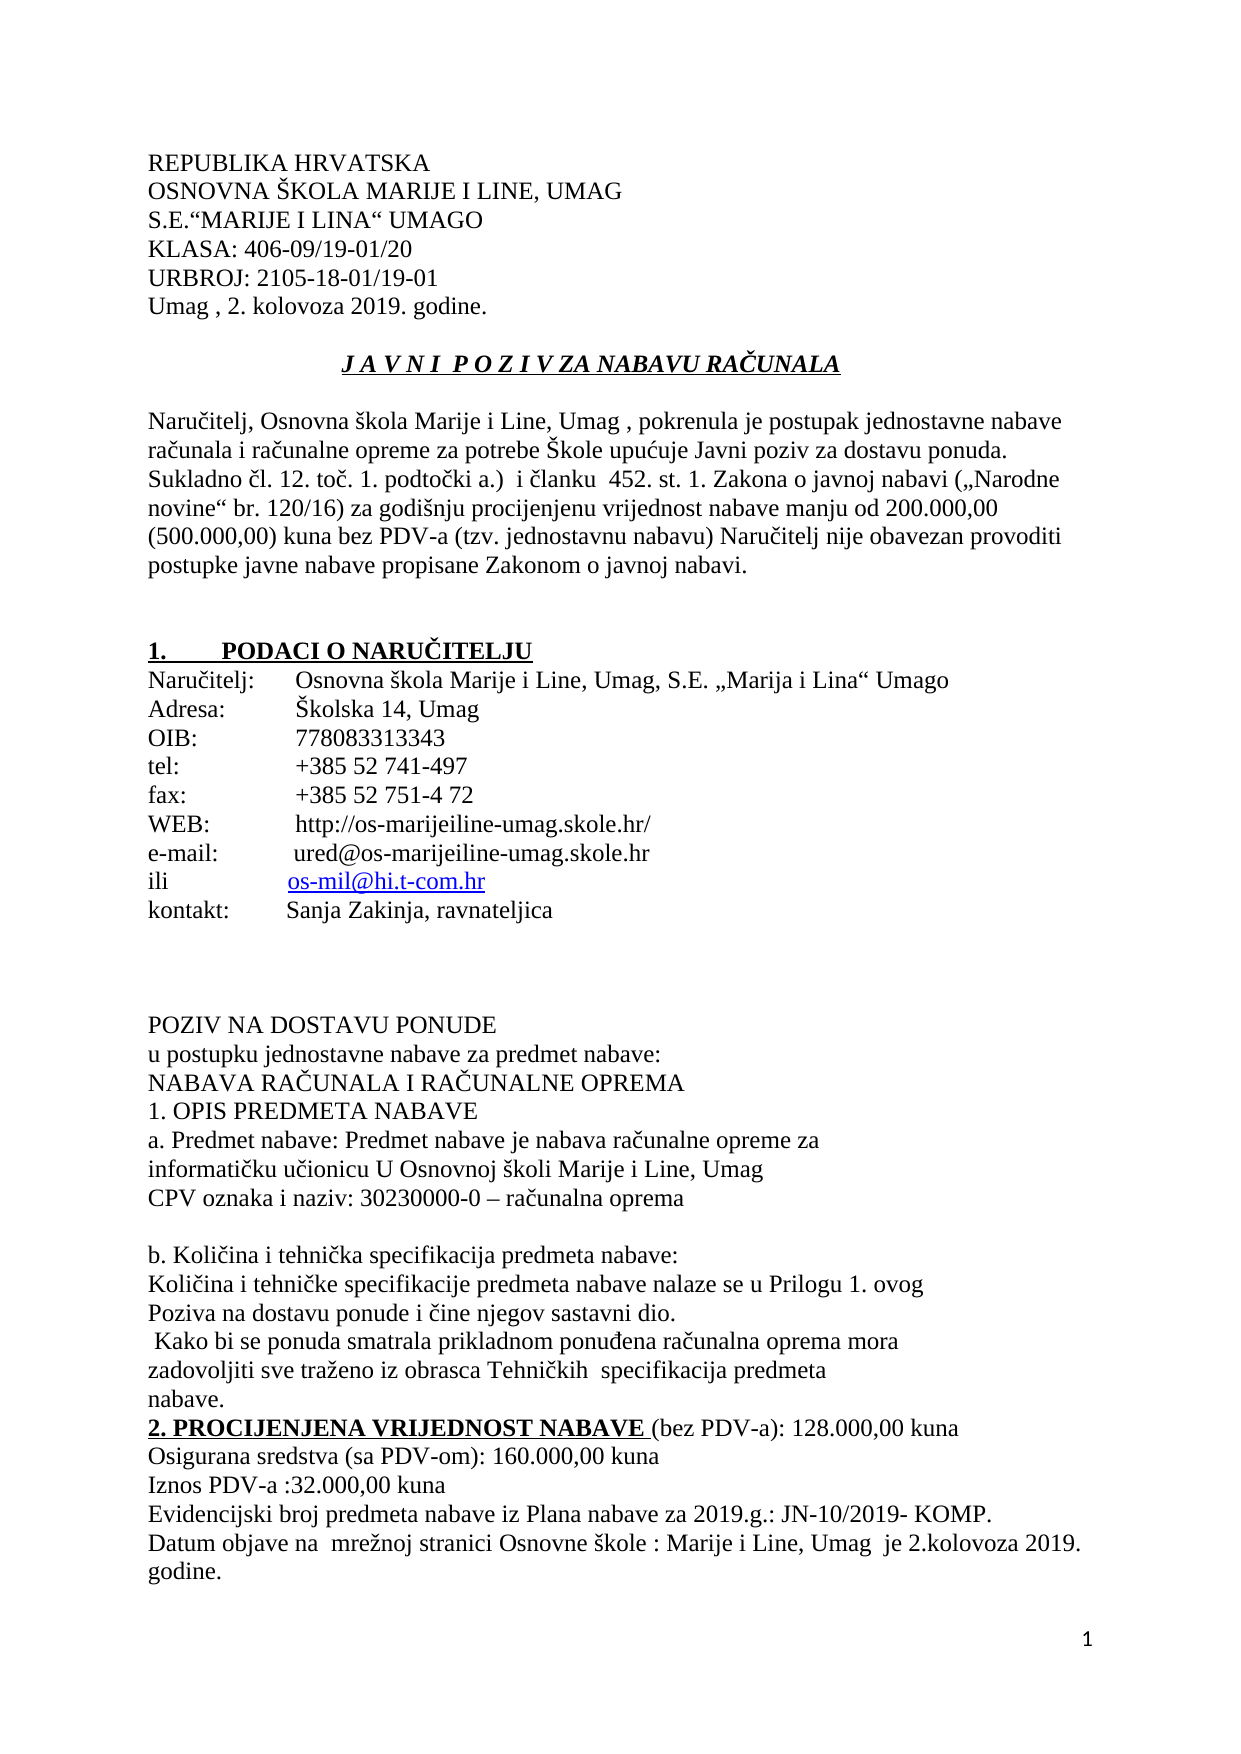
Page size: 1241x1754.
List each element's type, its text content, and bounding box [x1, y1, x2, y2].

text Umag , 2. kolovoza 2019. godine. [148, 291, 1093, 320]
text 1. OPIS PREDMETA NABAVE [148, 1096, 1093, 1125]
text Adresa: Školska 14, Umag [148, 694, 1093, 723]
text tel: +385 52 741-497 [148, 751, 1093, 780]
text POZIV NA DOSTAVU PONUDE [148, 1010, 1093, 1039]
text Količina i tehničke specifikacije predmeta nabave nalaze se u Prilogu 1. ovog [148, 1269, 1093, 1298]
text Iznos PDV-a :32.000,00 kuna [148, 1470, 1093, 1499]
text S.E.“MARIJE I LINA“ UMAGO [148, 205, 1093, 234]
text KLASA: 406-09/19-01/20 [148, 234, 1093, 263]
text Evidencijski broj predmeta nabave iz Plana nabave za 2019.g.: JN-10/2019- KOMP. [148, 1499, 1093, 1528]
text OSNOVNA ŠKOLA MARIJE I LINE, UMAG [148, 176, 1093, 205]
text e-mail: ured@os-marijeiline-umag.skole.hr [148, 838, 1093, 866]
text u postupku jednostavne nabave za predmet nabave: [148, 1039, 1093, 1068]
text informatičku učionicu U Osnovnoj školi Marije i Line, Umag [148, 1154, 1093, 1183]
text NABAVA RAČUNALA I RAČUNALNE OPREMA [148, 1068, 1093, 1096]
text 1. PODACI O NARUČITELJU [148, 636, 1093, 665]
text REPUBLIKA HRVATSKA [148, 148, 1093, 176]
text URBROJ: 2105-18-01/19-01 [148, 263, 1093, 291]
text zadovoljiti sve traženo iz obrasca Tehničkih specifikacija predmeta [148, 1355, 1093, 1384]
text b. Količina i tehnička specifikacija predmeta nabave: [148, 1240, 1093, 1269]
text 2. PROCIJENJENA VRIJEDNOST NABAVE (bez PDV-a): 128.000,00 kuna [148, 1413, 1093, 1441]
text OIB: 778083313343 [148, 723, 1093, 751]
text a. Predmet nabave: Predmet nabave je nabava računalne opreme za [148, 1125, 1093, 1154]
text Osigurana sredstva (sa PDV-om): 160.000,00 kuna [148, 1441, 1093, 1470]
text Kako bi se ponuda smatrala prikladnom ponuđena računalna oprema mora [148, 1326, 1093, 1355]
text ili os-mil@hi.t-com.hr [148, 866, 1093, 895]
text nabave. [148, 1384, 1093, 1413]
text Poziva na dostavu ponude i čine njegov sastavni dio. [148, 1298, 1093, 1326]
text Naručitelj, Osnovna škola Marije i Line, Umag , pokrenula je postupak jednostavne nabave računala i računalne opreme za potrebe Škole upućuje Javni poziv za dostavu ponuda. Sukladno čl. 12. toč. 1. podtočki a.) i članku 452. st. 1. Zakona o javnoj nabavi („Narodne novine“ br. 120/16) za godišnju procijenjenu vrijednost nabave manju od 200.000,00 (500.000,00) kuna bez PDV-a (tzv. jednostavnu nabavu) Naručitelj nije obavezan provoditi postupke javne nabave propisane Zakonom o javnoj nabavi. [148, 406, 1093, 579]
text Datum objave na mrežnoj stranici Osnovne škole : Marije i Line, Umag je 2.kolovoza 2019. godine. [148, 1528, 1093, 1585]
text kontakt: Sanja Zakinja, ravnateljica [148, 895, 1093, 924]
text J A V N I P O Z I V ZA NABAVU RAČUNALA [148, 349, 1093, 378]
text CPV oznaka i naziv: 30230000-0 – računalna oprema [148, 1183, 1093, 1211]
text WEB: http://os-marijeiline-umag.skole.hr/ [148, 809, 1093, 838]
text Naručitelj: Osnovna škola Marije i Line, Umag, S.E. „Marija i Lina“ Umago [148, 665, 1093, 694]
text fax: +385 52 751-4 72 [148, 780, 1093, 809]
